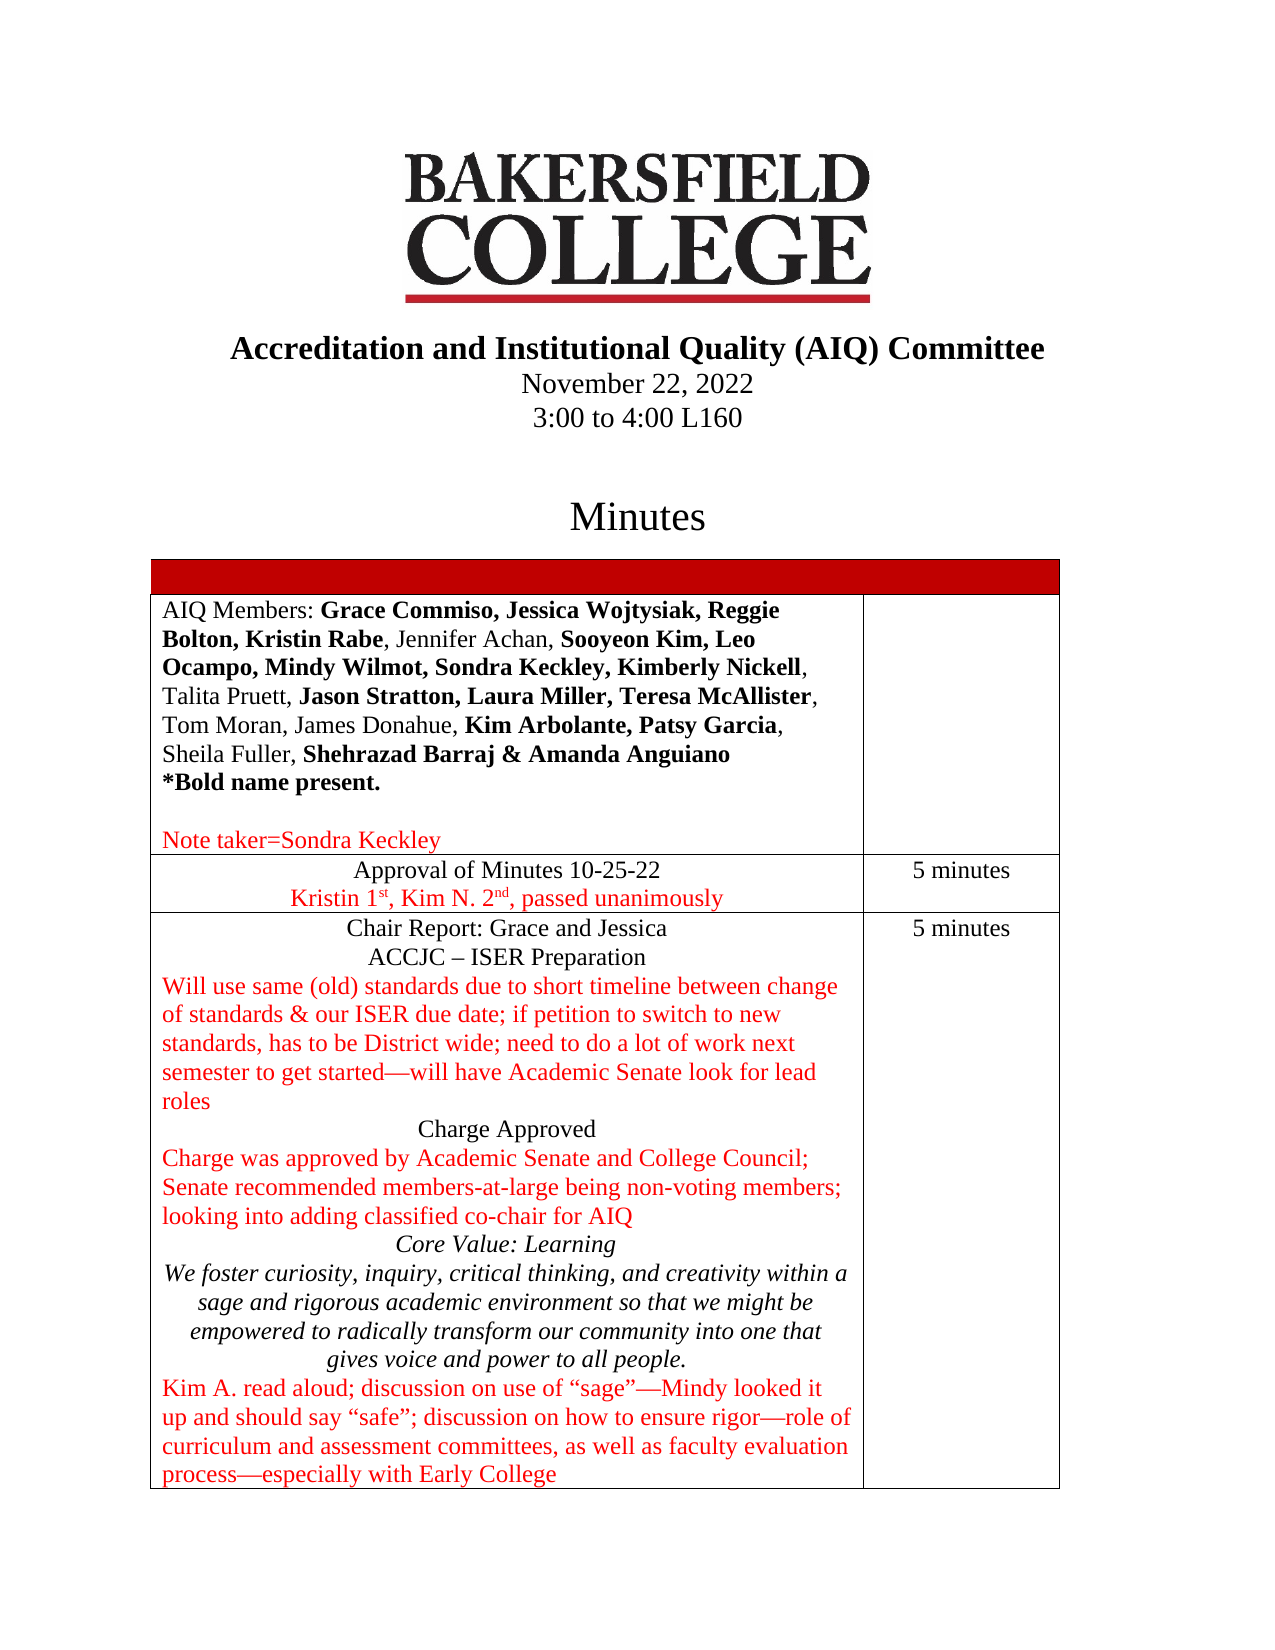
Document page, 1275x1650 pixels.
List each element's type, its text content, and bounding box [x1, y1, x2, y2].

table_header [151, 560, 863, 594]
text Minutes [150, 491, 1125, 539]
table_cell AIQ Members: Grace Commiso, Jessica Wojtysiak, Reggie Bolton, Kristin Rabe, Jennifer Achan, Sooyeon Kim, Leo Ocampo, Mindy Wilmot, Sondra Keckley, Kimberly Nickell, Talita Pruett, Jason Stratton, Laura Miller, Teresa McAllister, Tom Moran, James Donahue, Kim Arbolante, Patsy Garcia, Sheila Fuller, Shehrazad Barraj & Amanda Anguiano *Bold name present. Note taker=Sondra Keckley [151, 595, 863, 854]
picture [401, 150, 874, 310]
text November 22, 2022 [150, 366, 1125, 400]
table_cell Approval of Minutes 10-25-22 Kristin 1st, Kim N. 2nd, passed unanimously [151, 855, 863, 912]
text 3:00 to 4:00 L160 [150, 400, 1125, 433]
table_cell [864, 595, 1059, 854]
table_cell Chair Report: Grace and Jessica ACCJC – ISER Preparation Will use same (old) standards due to short timeline between change of standards & our ISER due date; if petition to switch to new standards, has to be District wide; need to do a lot of work next semester to get started—will have Academic Senate look for lead roles Charge Approved Charge was approved by Academic Senate and College Council; Senate recommended members-at-large being non-voting members; looking into adding classified co-chair for AIQ Core Value: Learning We foster curiosity, inquiry, critical thinking, and creativity within a sage and rigorous academic environment so that we might be empowered to radically transform our community into one that gives voice and power to all people. Kim A. read aloud; discussion on use of “sage”—Mindy looked it up and should say “safe”; discussion on how to ensure rigor—role of curriculum and assessment committees, as well as faculty evaluation process—especially with Early College [151, 913, 863, 1488]
table_cell 5 minutes [864, 913, 1059, 1488]
table_cell 5 minutes [864, 855, 1059, 912]
table_header [863, 560, 1059, 594]
text Accreditation and Institutional Quality (AIQ) Committee [150, 328, 1125, 366]
